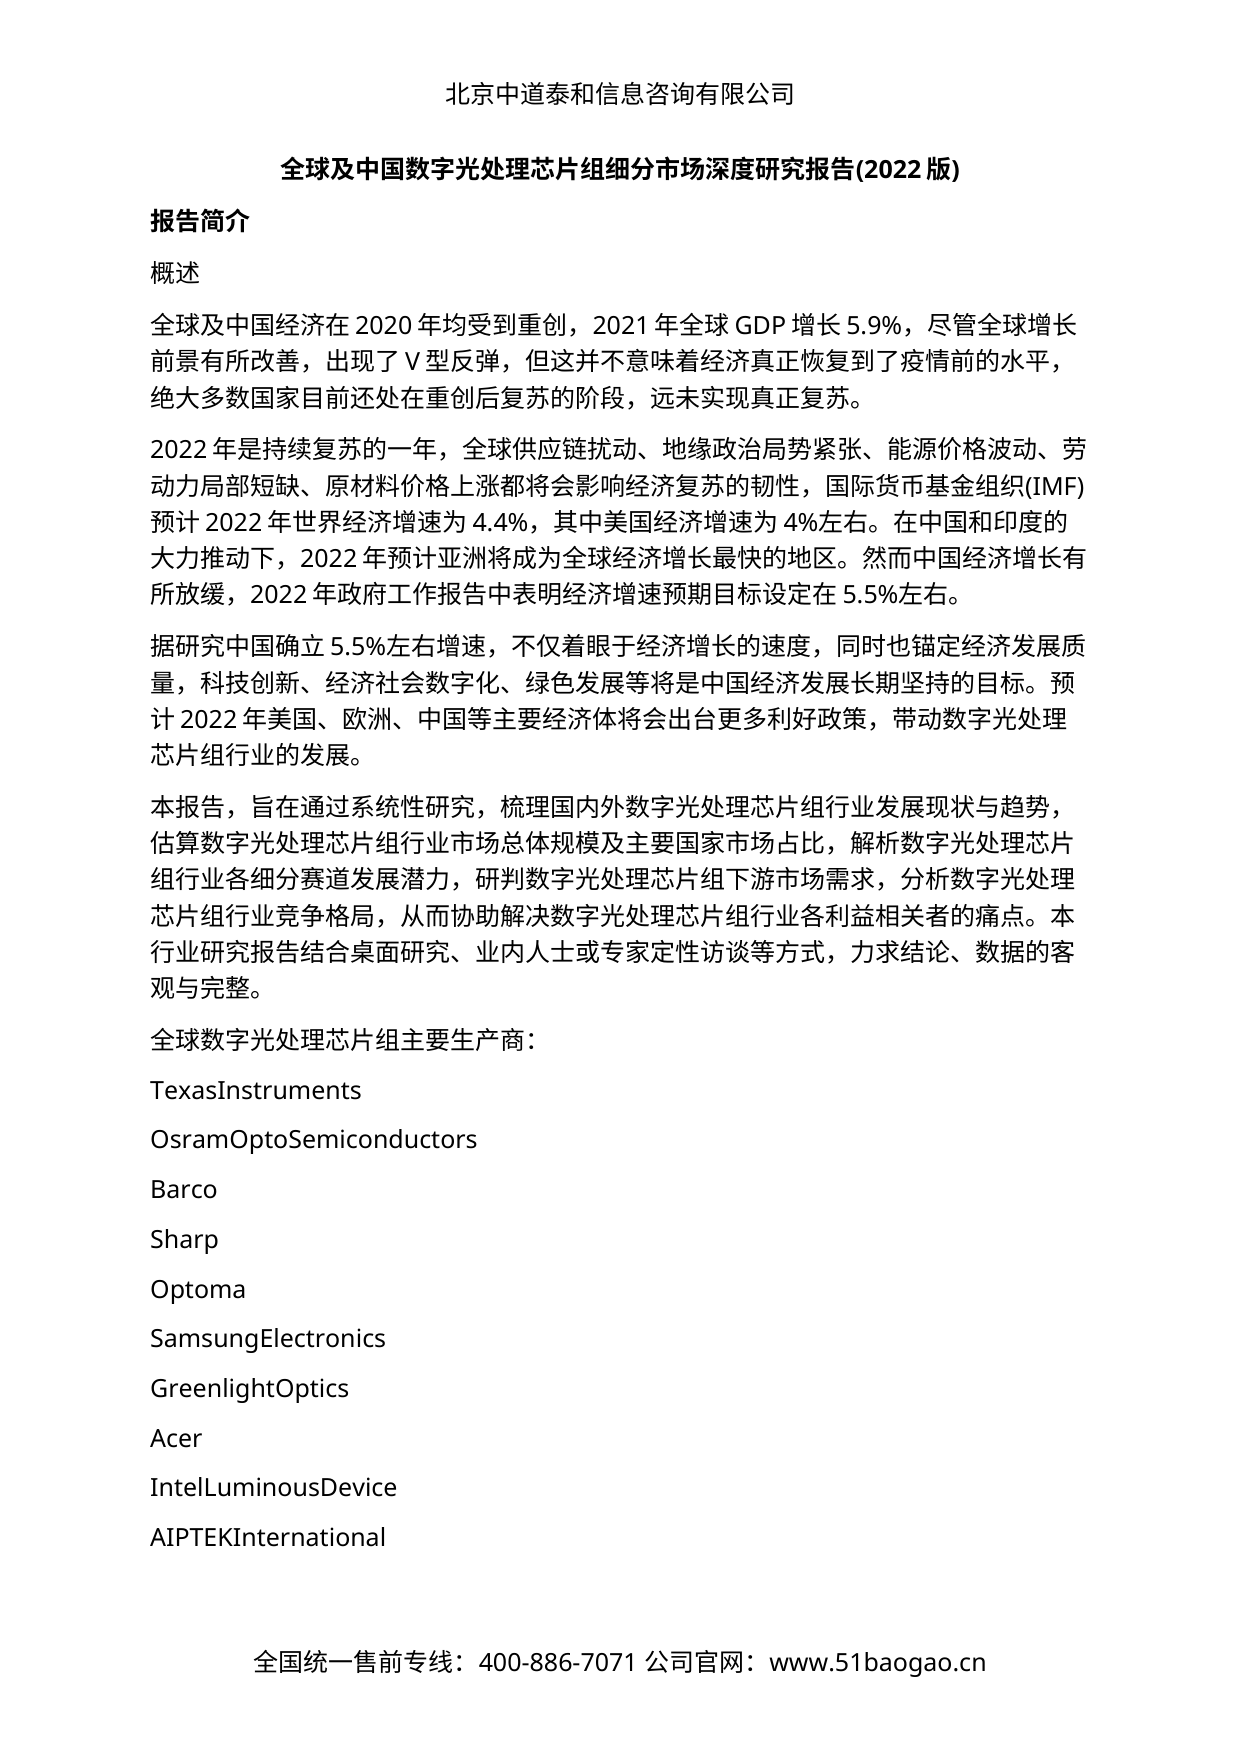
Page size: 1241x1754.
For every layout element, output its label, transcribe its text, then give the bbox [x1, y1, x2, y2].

text GreenlightOptics [150, 1371, 1090, 1405]
text Sharp [150, 1222, 1090, 1256]
text Optoma [150, 1271, 1090, 1305]
text OsramOptoSemiconductors [150, 1122, 1090, 1156]
text Acer [150, 1420, 1090, 1454]
text 本报告，旨在通过系统性研究，梳理国内外数字光处理芯片组行业发展现状与趋势，估算数字光处理芯片组行业市场总体规模及主要国家市场占比，解析数字光处理芯片组行业各细分赛道发展潜力，研判数字光处理芯片组下游市场需求，分析数字光处理芯片组行业竞争格局，从而协助解决数字光处理芯片组行业各利益相关者的痛点。本行业研究报告结合桌面研究、业内人士或专家定性访谈等方式，力求结论、数据的客观与完整。 [150, 787, 1090, 1005]
text Barco [150, 1172, 1090, 1206]
text 全球及中国经济在2020年均受到重创，2021年全球GDP增长5.9%，尽管全球增长前景有所改善，出现了V型反弹，但这并不意味着经济真正恢复到了疫情前的水平，绝大多数国家目前还处在重创后复苏的阶段，远未实现真正复苏。 [150, 306, 1090, 414]
text 全球及中国数字光处理芯片组细分市场深度研究报告(2022版) [150, 150, 1090, 186]
text 报告简介 [150, 202, 1090, 238]
text AIPTEKInternational [150, 1520, 1090, 1554]
text 2022年是持续复苏的一年，全球供应链扰动、地缘政治局势紧张、能源价格波动、劳动力局部短缺、原材料价格上涨都将会影响经济复苏的韧性，国际货币基金组织(IMF)预计2022年世界经济增速为4.4%，其中美国经济增速为4%左右。在中国和印度的大力推动下，2022年预计亚洲将成为全球经济增长最快的地区。然而中国经济增长有所放缓，2022年政府工作报告中表明经济增速预期目标设定在5.5%左右。 [150, 430, 1090, 611]
text 据研究中国确立5.5%左右增速，不仅着眼于经济增长的速度，同时也锚定经济发展质量，科技创新、经济社会数字化、绿色发展等将是中国经济发展长期坚持的目标。预计2022年美国、欧洲、中国等主要经济体将会出台更多利好政策，带动数字光处理芯片组行业的发展。 [150, 627, 1090, 772]
text TexasInstruments [150, 1072, 1090, 1107]
text 全球数字光处理芯片组主要生产商： [150, 1021, 1090, 1057]
text 概述 [150, 254, 1090, 290]
text SamsungElectronics [150, 1321, 1090, 1355]
text IntelLuminousDevice [150, 1470, 1090, 1504]
